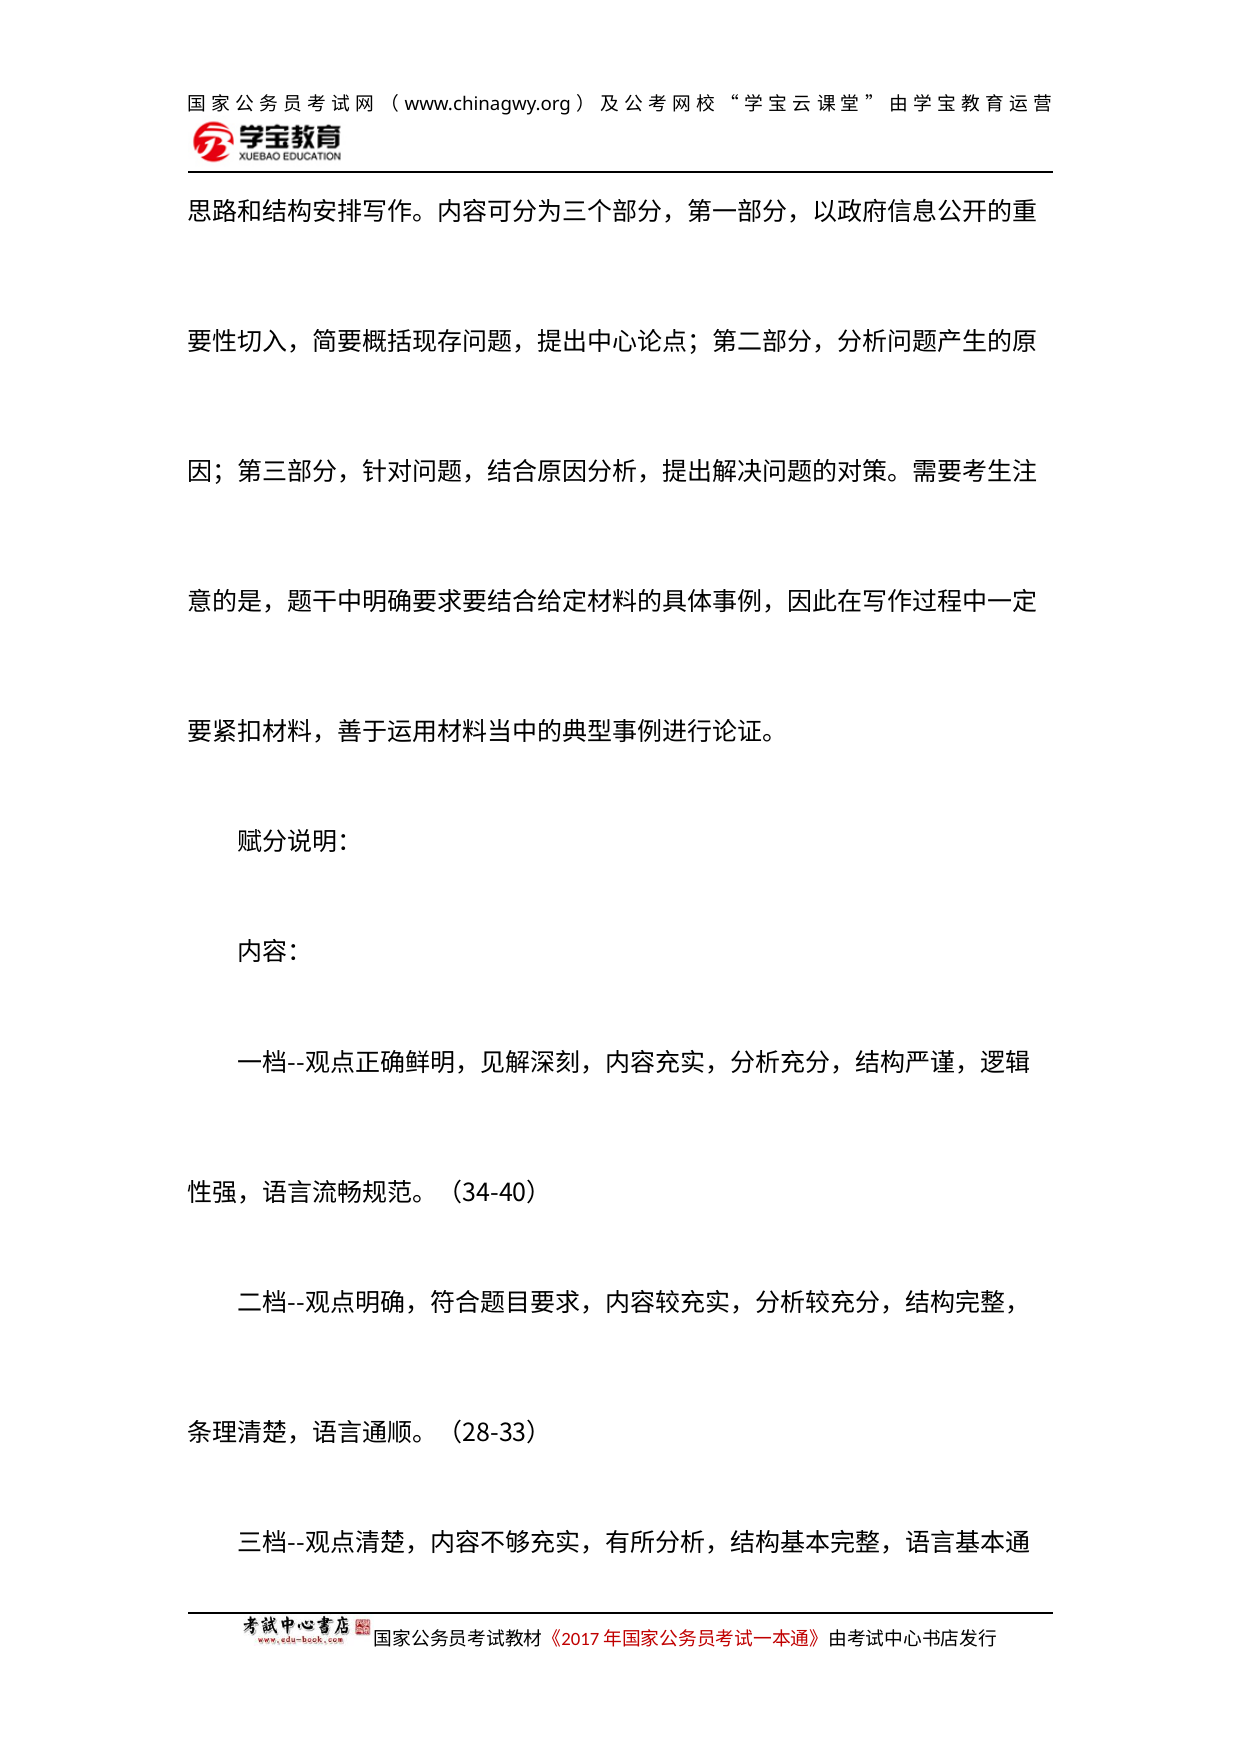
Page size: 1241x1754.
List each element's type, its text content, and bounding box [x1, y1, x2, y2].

text 内容： [187, 922, 1053, 987]
text 二档--观点明确，符合题目要求，内容较充实，分析较充分，结构完整，条理清楚，语言通顺。（28-33） [187, 1272, 1053, 1467]
text 赋分说明： [187, 812, 1053, 877]
text 三档--观点清楚，内容不够充实，有所分析，结构基本完整，语言基本通顺，有少量语病。（20-27） [187, 1513, 1053, 1578]
text 一档--观点正确鲜明，见解深刻，内容充实，分析充分，结构严谨，逻辑性强，语言流畅规范。（34-40） [187, 1032, 1053, 1227]
picture [187, 115, 347, 169]
picture [243, 1614, 374, 1646]
